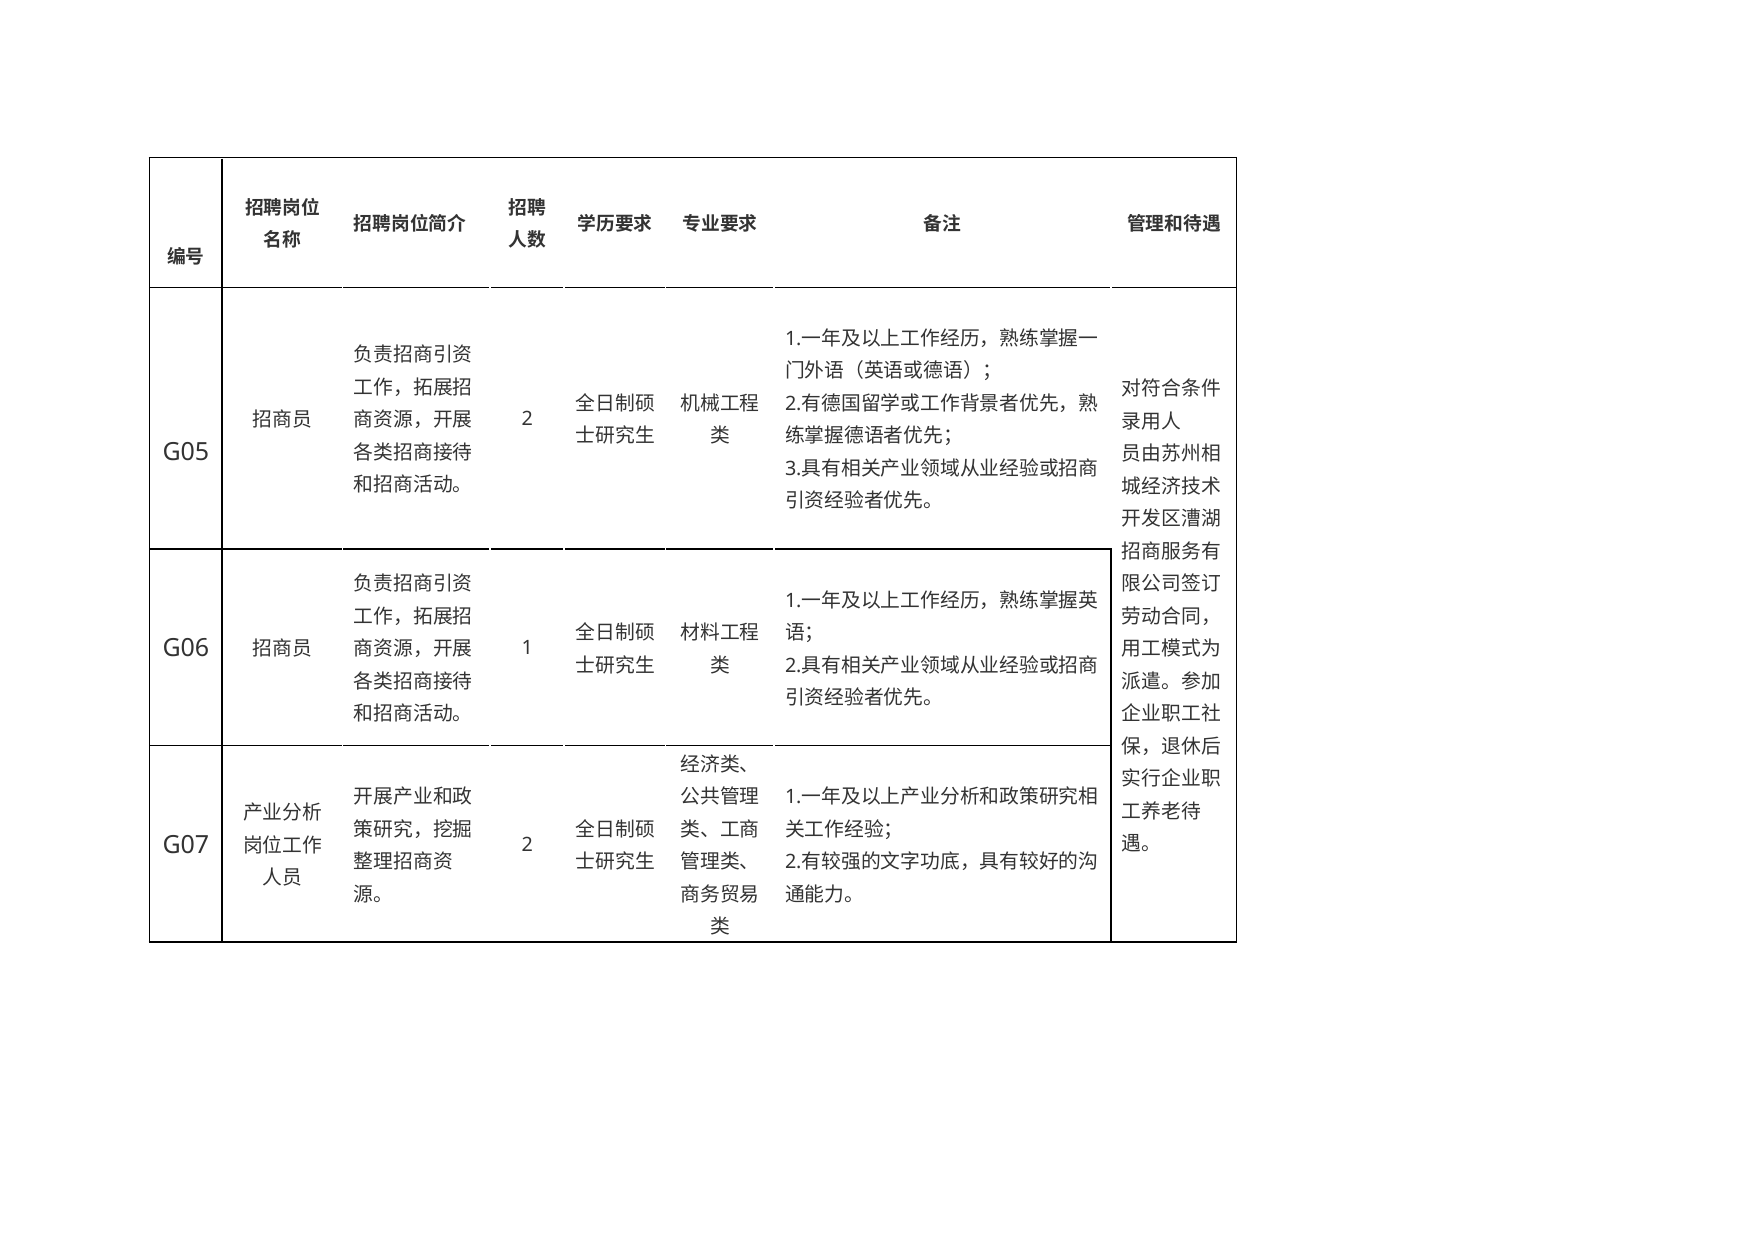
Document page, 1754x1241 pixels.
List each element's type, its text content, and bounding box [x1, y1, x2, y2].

table_cell 全日制硕士研究生 [565, 746, 665, 941]
table_cell 对符合条件录用人 员由苏州相城经济技术开发区漕湖招商服务有限公司签订劳动合同，用工模式为派遣。参加企业职工社保，退休后实行企业职工养老待遇。 [1112, 288, 1236, 941]
table_cell 专业要求 [666, 158, 774, 287]
table_cell 招聘 人数 [491, 158, 564, 287]
table_cell 全日制硕士研究生 [565, 288, 665, 548]
table_cell 机械工程类 [666, 288, 773, 548]
table_cell G06 [150, 550, 221, 745]
table_cell 产业分析岗位工作人员 [223, 746, 342, 941]
table_cell 负责招商引资工作，拓展招商资源，开展各类招商接待和招商活动。 [343, 288, 489, 548]
table_cell 管理和待遇 [1112, 158, 1236, 287]
table_cell 经济类、公共管理类、工商管理类、商务贸易类 [666, 746, 773, 941]
table_cell 1.一年及以上工作经历，熟练掌握英语； 2.具有相关产业领域从业经验或招商引资经验者优先。 [775, 550, 1110, 745]
table_cell 开展产业和政策研究，挖掘整理招商资源。 [343, 746, 489, 941]
table_cell 编号 [150, 158, 222, 287]
table_cell 招聘岗位简介 [343, 158, 490, 287]
table_cell 备注 [775, 158, 1111, 287]
table_cell 材料工程类 [666, 550, 773, 745]
table_cell 2 [491, 288, 563, 548]
table_cell 学历要求 [565, 158, 665, 287]
table_cell 招聘岗位 名称 [223, 158, 342, 287]
table_cell G07 [150, 746, 221, 941]
table_cell 负责招商引资工作，拓展招商资源，开展各类招商接待和招商活动。 [343, 550, 489, 745]
table_cell G05 [150, 288, 221, 548]
table_cell 1.一年及以上产业分析和政策研究相关工作经验； 2.有较强的文字功底，具有较好的沟通能力。 [775, 746, 1110, 941]
table_cell 2 [491, 746, 563, 941]
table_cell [775, 288, 1110, 548]
table_cell 招商员 [223, 288, 342, 548]
table_cell 招商员 [223, 550, 342, 745]
table_cell 全日制硕士研究生 [565, 550, 665, 745]
table_cell 1 [491, 550, 563, 745]
